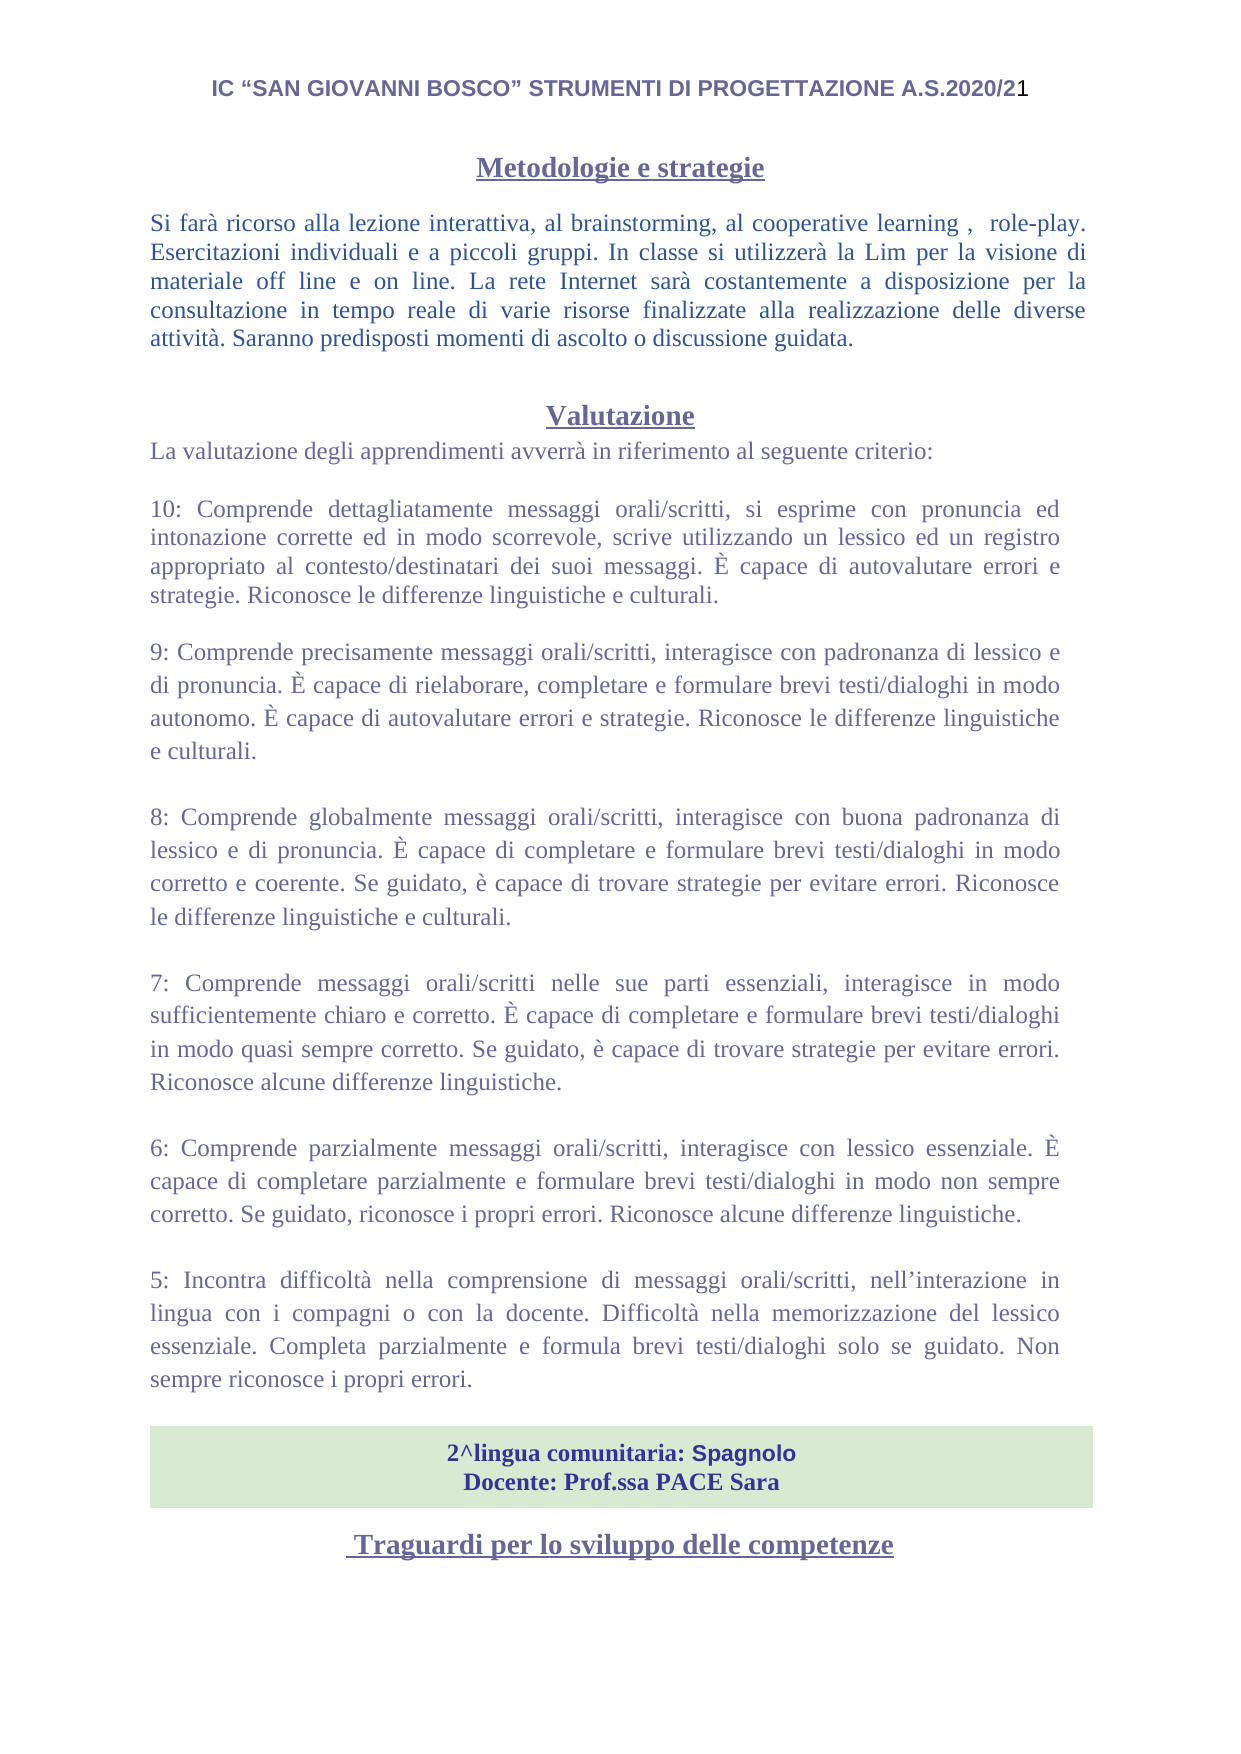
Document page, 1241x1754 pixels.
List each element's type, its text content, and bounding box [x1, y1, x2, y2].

text 7: Comprende messaggi orali/scritti nelle sue parti essenziali, interagisce in modo sufficientemente chiaro e corretto. È capace di completare e formulare brevi testi/dialoghi in modo quasi sempre corretto. Se guidato, è capace di trovare strategie per evitare errori. Riconosce alcune differenze linguistiche. [150, 968, 1061, 1095]
text Valutazione [150, 398, 1090, 431]
text Si farà ricorso alla lezione interattiva, al brainstorming, al cooperative learning , role-play. Esercitazioni individuali e a piccoli gruppi. In classe si utilizzerà la Lim per la visione di materiale off line e on line. La rete Internet sarà costantemente a disposizione per la consultazione in tempo reale di varie risorse finalizzate alla realizzazione delle diverse attività. Saranno predisposti momenti di ascolto o discussione guidata. [150, 208, 1087, 352]
table_header 2^lingua comunitaria: Spagnolo Docente: Prof.ssa PACE Sara [152, 1428, 1091, 1506]
text Traguardi per lo sviluppo delle competenze [150, 1527, 1090, 1561]
text 6: Comprende parzialmente messaggi orali/scritti, interagisce con lessico essenziale. È capace di completare parzialmente e formulare brevi testi/dialoghi in modo non sempre corretto. Se guidato, riconosce i propri errori. Riconosce alcune differenze linguistiche. [150, 1133, 1061, 1227]
text Metodologie e strategie [150, 150, 1090, 183]
text 8: Comprende globalmente messaggi orali/scritti, interagisce con buona padronanza di lessico e di pronuncia. È capace di completare e formulare brevi testi/dialoghi in modo corretto e coerente. Se guidato, è capace di trovare strategie per evitare errori. Riconosce le differenze linguistiche e culturali. [150, 802, 1061, 930]
text 9: Comprende precisamente messaggi orali/scritti, interagisce con padronanza di lessico e di pronuncia. È capace di rielaborare, completare e formulare brevi testi/dialoghi in modo autonomo. È capace di autovalutare errori e strategie. Riconosce le differenze linguistiche e culturali. [150, 637, 1061, 765]
text 5: Incontra difficoltà nella comprensione di messaggi orali/scritti, nell’interazione in lingua con i compagni o con la docente. Difficoltà nella memorizzazione del lessico essenziale. Completa parzialmente e formula brevi testi/dialoghi solo se guidato. Non sempre riconosce i propri errori. [150, 1265, 1061, 1393]
text 10: Comprende dettagliatamente messaggi orali/scritti, si esprime con pronuncia ed intonazione corrette ed in modo scorrevole, scrive utilizzando un lessico ed un registro appropriato al contesto/destinatari dei suoi messaggi. È capace di autovalutare errori e strategie. Riconosce le differenze linguistiche e culturali. [150, 494, 1061, 609]
text La valutazione degli apprendimenti avverrà in riferimento al seguente criterio: [150, 436, 1090, 465]
